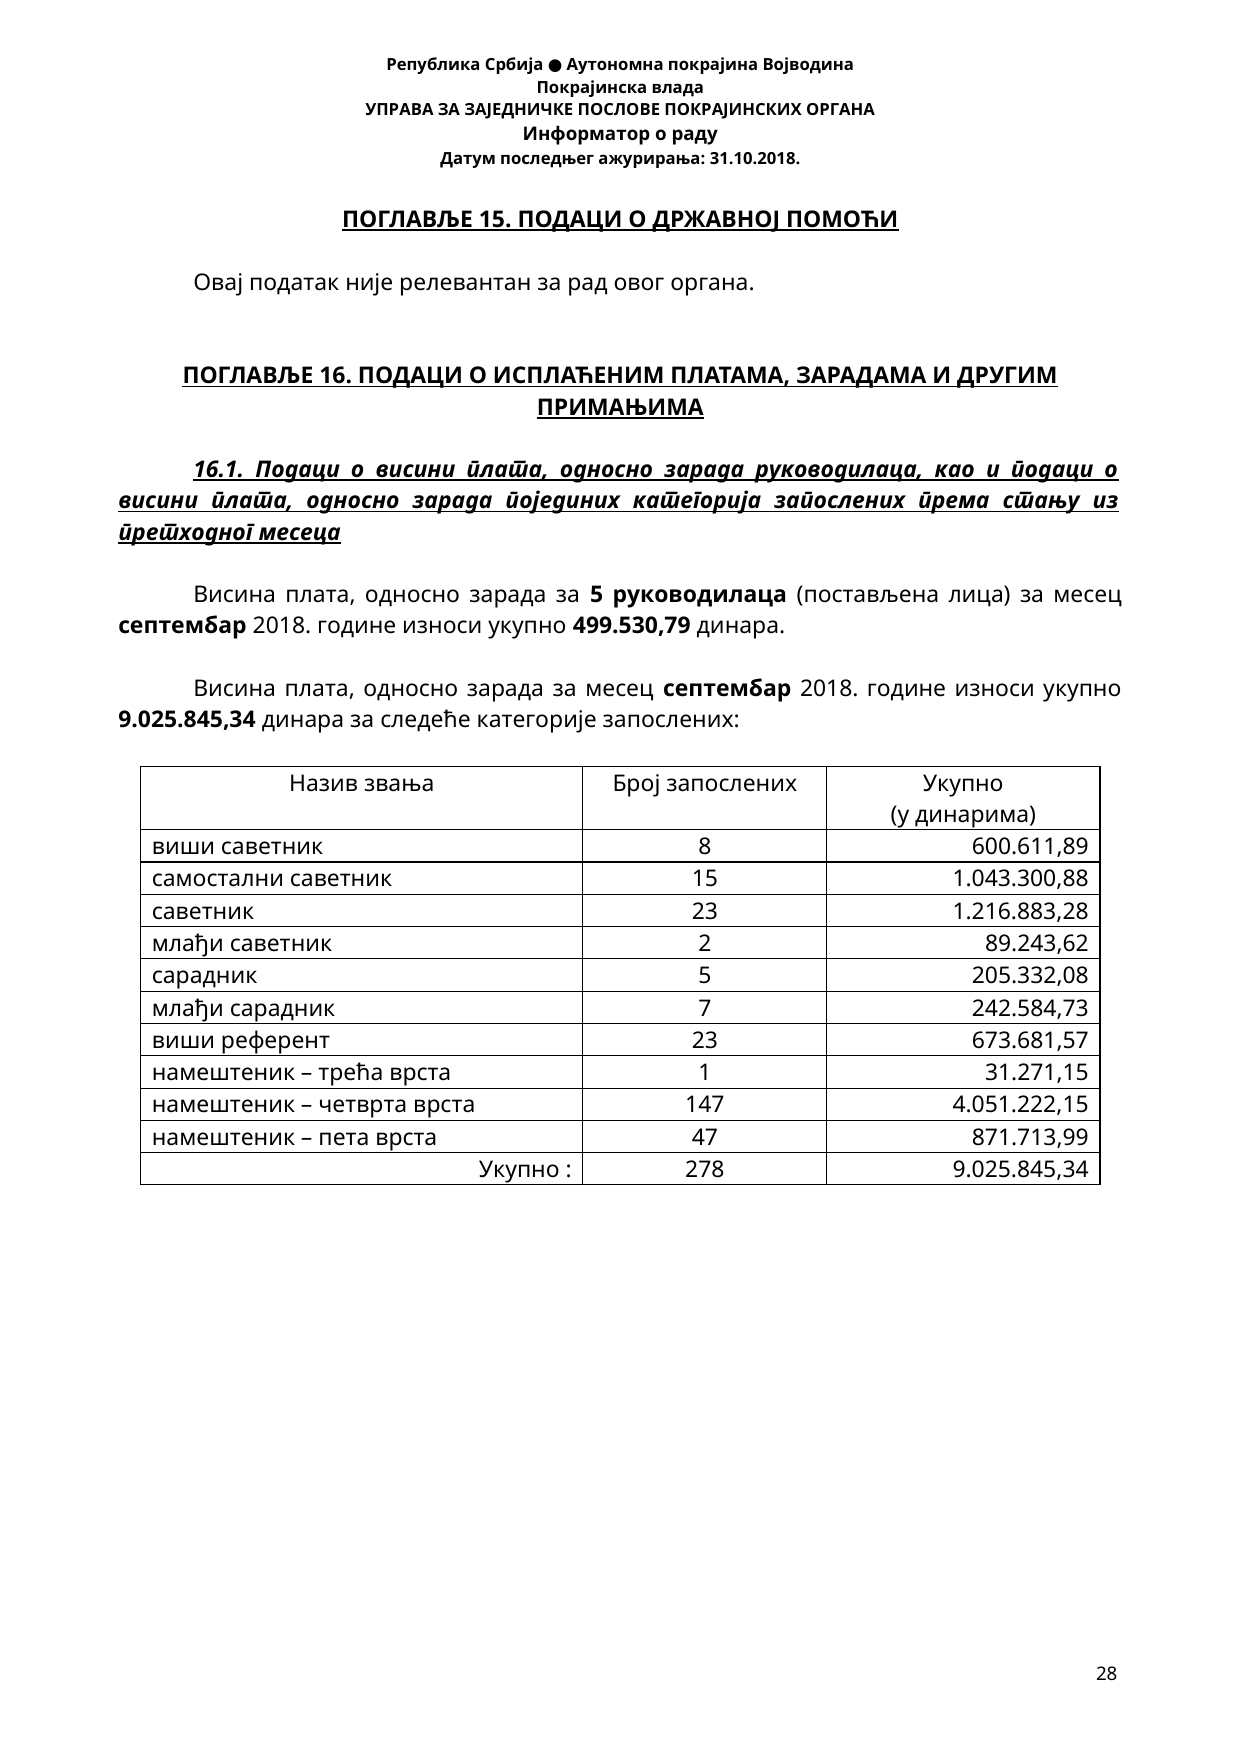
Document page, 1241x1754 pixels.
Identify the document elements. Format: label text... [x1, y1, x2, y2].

table_cell 673.681,57 [827, 1024, 1099, 1055]
text Висина плата, односно зарада за 5 руководилаца (постављена лица) за месец септембар 2018. године износи укупно 499.530,79 динара. [118, 578, 1122, 641]
table_cell 2 [583, 927, 826, 958]
table_cell намештеник – трећа врста [141, 1056, 582, 1087]
table_cell 9.025.845,34 [827, 1153, 1099, 1184]
table_cell саветник [141, 895, 582, 926]
table_cell сарадник [141, 959, 582, 991]
table_cell млађи сарадник [141, 992, 582, 1023]
table_cell 147 [583, 1089, 826, 1120]
table_header Број запослених [583, 767, 826, 829]
table_cell 8 [583, 830, 826, 861]
table_cell Укупно : [141, 1153, 582, 1184]
table_cell млађи саветник [141, 927, 582, 958]
table_cell намештеник – четврта врста [141, 1089, 582, 1120]
table_cell 1.043.300,88 [827, 863, 1099, 894]
subtitle ПОГЛАВЉЕ 16. ПОДАЦИ О ИСПЛАЋЕНИМ ПЛАТАМА, ЗАРАДАМА И ДРУГИМ ПРИМАЊИМА [118, 359, 1122, 422]
table_cell 1 [583, 1056, 826, 1087]
table_cell 5 [583, 959, 826, 991]
table_cell 278 [583, 1153, 826, 1184]
table_header Назив звања [141, 767, 582, 829]
table_cell 89.243,62 [827, 927, 1099, 958]
text Висина плата, односно зарада за месец септембар 2018. године износи укупно 9.025.845,34 динара за следеће категорије запослених: [118, 672, 1122, 734]
table_cell намештеник – пета врста [141, 1121, 582, 1152]
table_cell 242.584,73 [827, 992, 1099, 1023]
table_cell 4.051.222,15 [827, 1089, 1099, 1120]
table_cell виши саветник [141, 830, 582, 861]
table_cell 600.611,89 [827, 830, 1099, 861]
table_cell 871.713,99 [827, 1121, 1099, 1152]
table_cell 23 [583, 1024, 826, 1055]
table_cell самостални саветник [141, 863, 582, 894]
table_cell 31.271,15 [827, 1056, 1099, 1087]
table_cell 1.216.883,28 [827, 895, 1099, 926]
table_cell 23 [583, 895, 826, 926]
table_cell виши референт [141, 1024, 582, 1055]
table_cell 205.332,08 [827, 959, 1099, 991]
table_cell 15 [583, 863, 826, 894]
subtitle ПОГЛАВЉЕ 15. ПОДАЦИ О ДРЖАВНОЈ ПОМОЋИ [118, 203, 1122, 234]
table_cell 7 [583, 992, 826, 1023]
text Овај податак није релевантан за рад овог органа. [118, 266, 1122, 297]
table_cell 47 [583, 1121, 826, 1152]
table_header Укупно (у динарима) [827, 767, 1099, 829]
text 16.1. Подаци о висини плата, односно зарада руководилаца, као и подаци о висини плата, односно зарада појединих категорија запослених према стању из претходног месеца [118, 453, 1122, 547]
